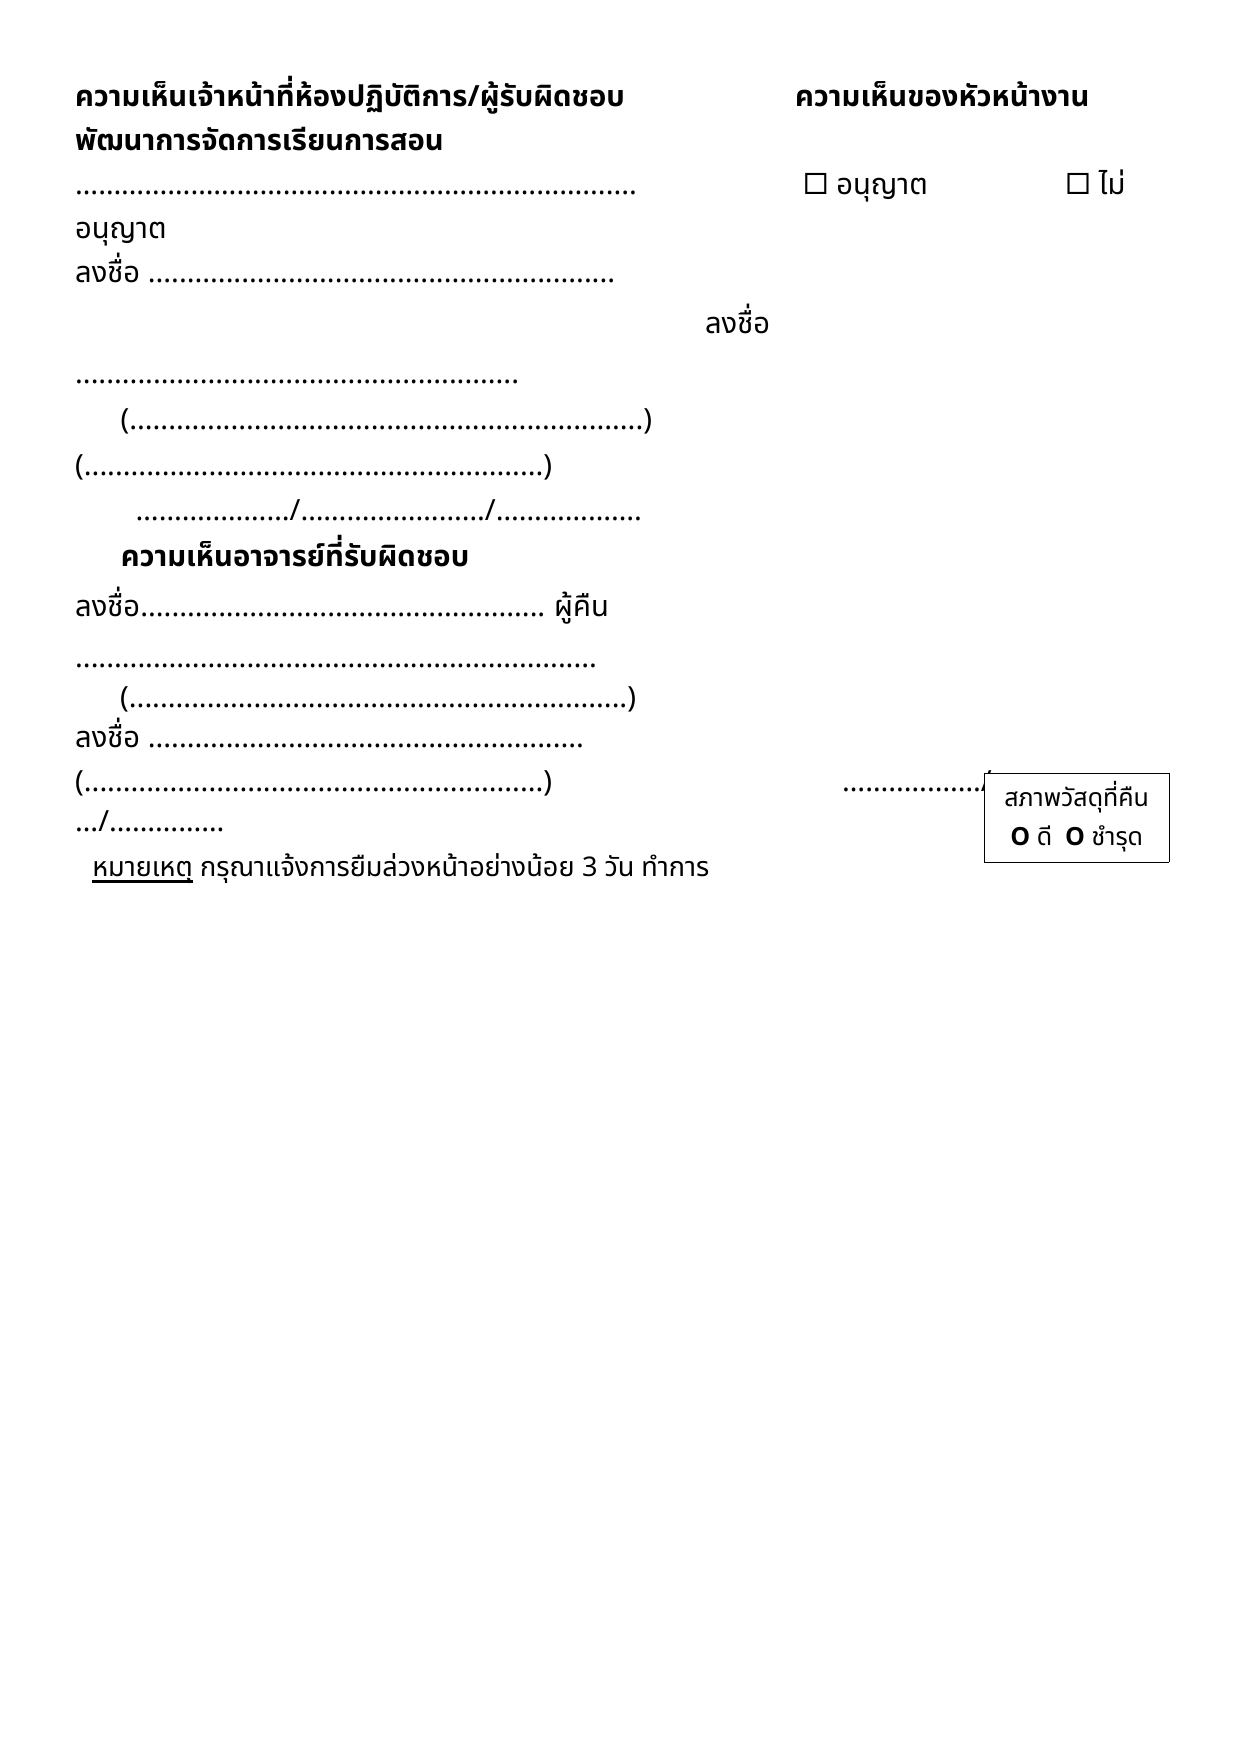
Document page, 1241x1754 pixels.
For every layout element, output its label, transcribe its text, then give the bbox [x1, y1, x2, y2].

text (..................................................................) (...........................................................) [75, 398, 1165, 483]
text ………..………/……………………/………………. [75, 489, 1165, 529]
text ................................................................... (................................................................) [75, 636, 1165, 716]
text ลงชื่อ ........................................................ [75, 716, 1165, 760]
text (...........................................................) ……..….……/………….…..…/…………… ………..………/……………………/………………. [75, 760, 1165, 879]
text ความเห็นอาจารย์ที่รับผิดชอบ ลงชื่อ.................................................... ผู้คืน [75, 535, 1165, 630]
text …………………………………………………………....... อนุญาต ไม่อนุญาต [75, 163, 1165, 252]
text ลงชื่อ ............................................................ [75, 252, 1165, 296]
text ลงชื่อ ......................................................... [75, 302, 1165, 392]
text ความเห็นเจ้าหน้าที่ห้องปฏิบัติการ/ผู้รับผิดชอบ ความเห็นของหัวหน้างานพัฒนาการจัดการเรียนการสอน [75, 75, 1165, 163]
